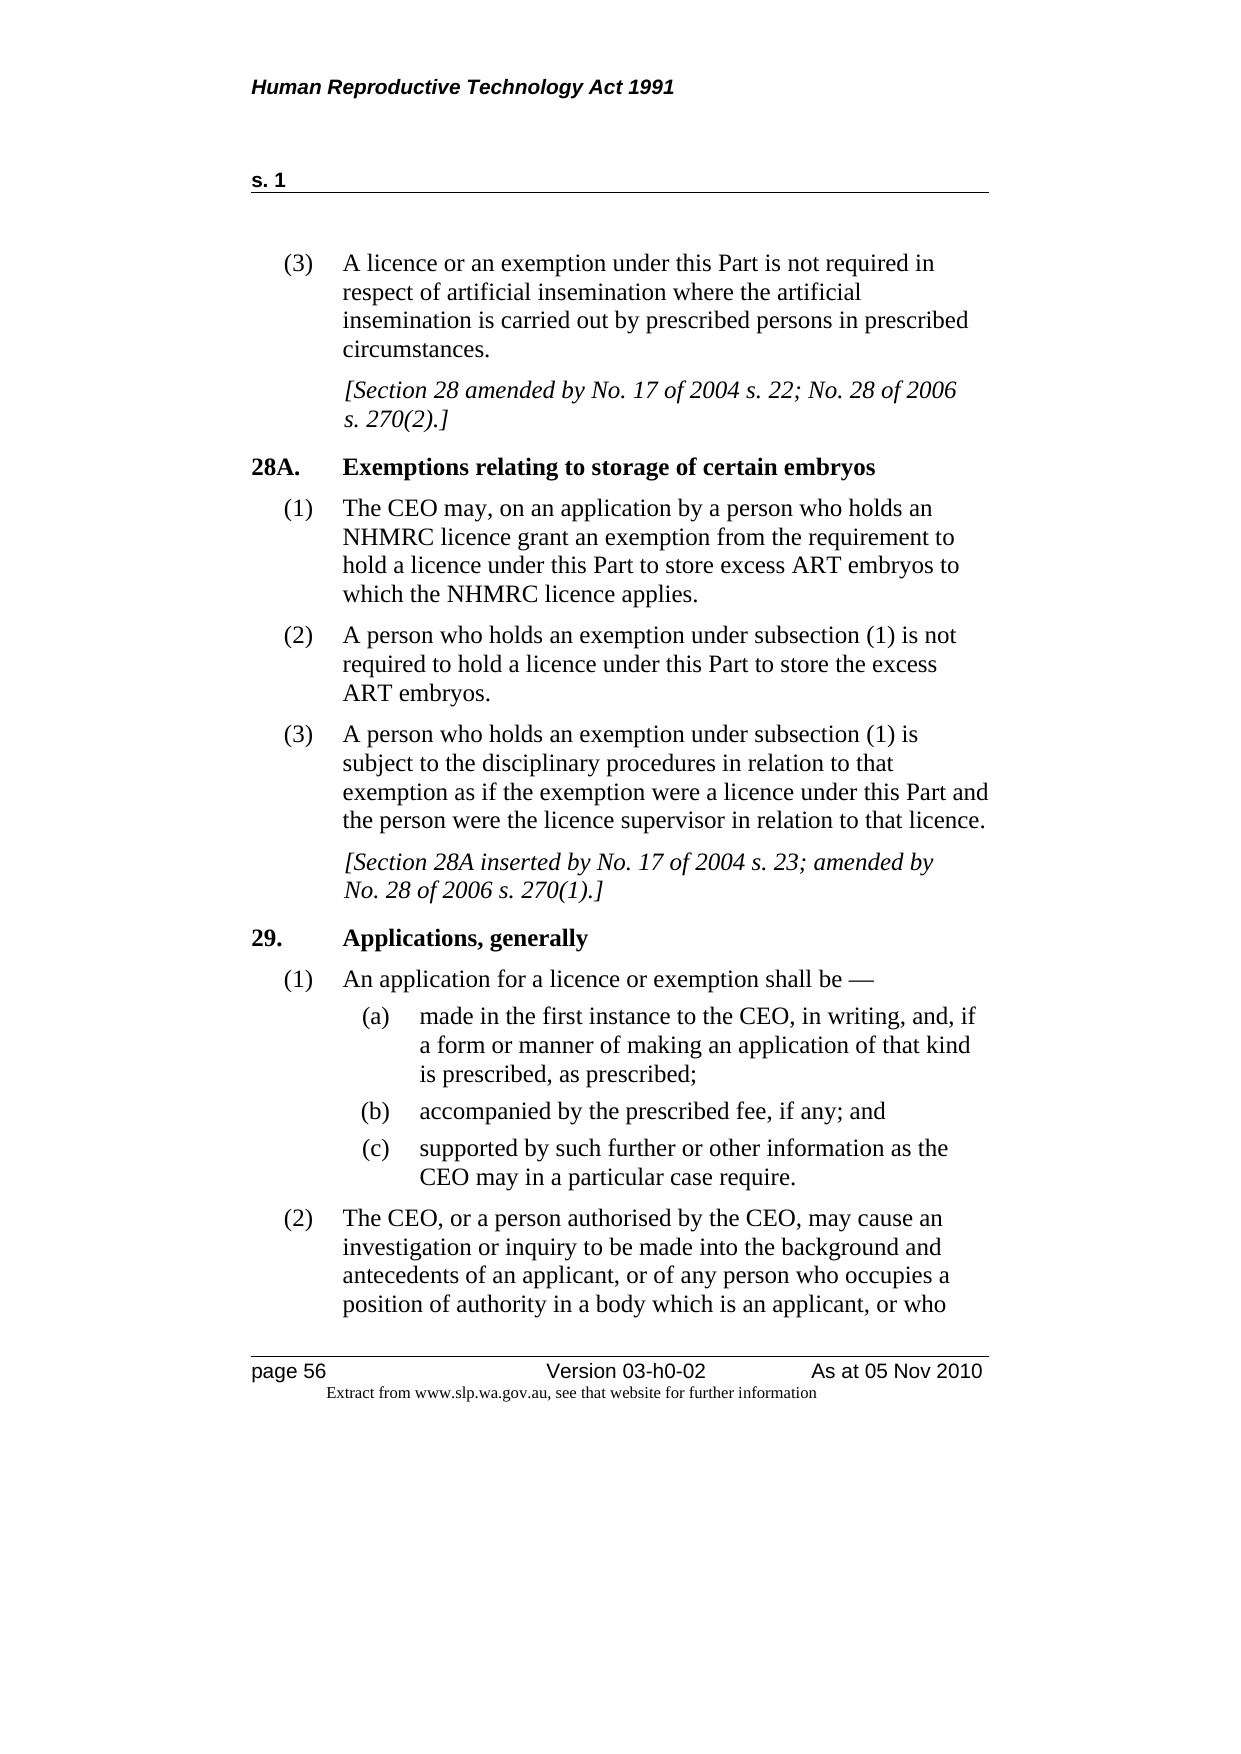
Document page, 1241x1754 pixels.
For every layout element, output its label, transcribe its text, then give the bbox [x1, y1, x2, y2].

text (2) A person who holds an exemption under subsection (1) is not required to hold a licence under this Part to store the excess ART embryos. [251, 621, 989, 707]
text (b) accompanied by the prescribed fee, if any; and [251, 1096, 989, 1125]
text [Section 28A inserted by No. 17 of 2004 s. 23; amended by No. 28 of 2006 s. 270(1).] [251, 847, 989, 904]
text (1) An application for a licence or exemption shall be — [251, 964, 989, 993]
text (c) supported by such further or other information as the CEO may in a particular case require. [251, 1133, 989, 1191]
text (a) made in the first instance to the CEO, in writing, and, if a form or manner of making an application of that kind is prescribed, as prescribed; [251, 1001, 989, 1088]
text [Section 28 amended by No. 17 of 2004 s. 22; No. 28 of 2006 s. 270(2).] [251, 376, 989, 433]
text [251, 1203, 989, 1318]
text (3) A person who holds an exemption under subsection (1) is subject to the disciplinary procedures in relation to that exemption as if the exemption were a licence under this Part and the person were the licence supervisor in relation to that licence. [251, 719, 989, 834]
text (3) A licence or an exemption under this Part is not required in respect of artificial insemination where the artificial insemination is carried out by prescribed persons in prescribed circumstances. [251, 248, 989, 363]
text (1) The CEO may, on an application by a person who holds an NHMRC licence grant an exemption from the requirement to hold a licence under this Part to store excess ART embryos to which the NHMRC licence applies. [251, 493, 989, 608]
subtitle 28A. Exemptions relating to storage of certain embryos [251, 452, 989, 481]
subtitle 29. Applications, generally [251, 923, 989, 952]
